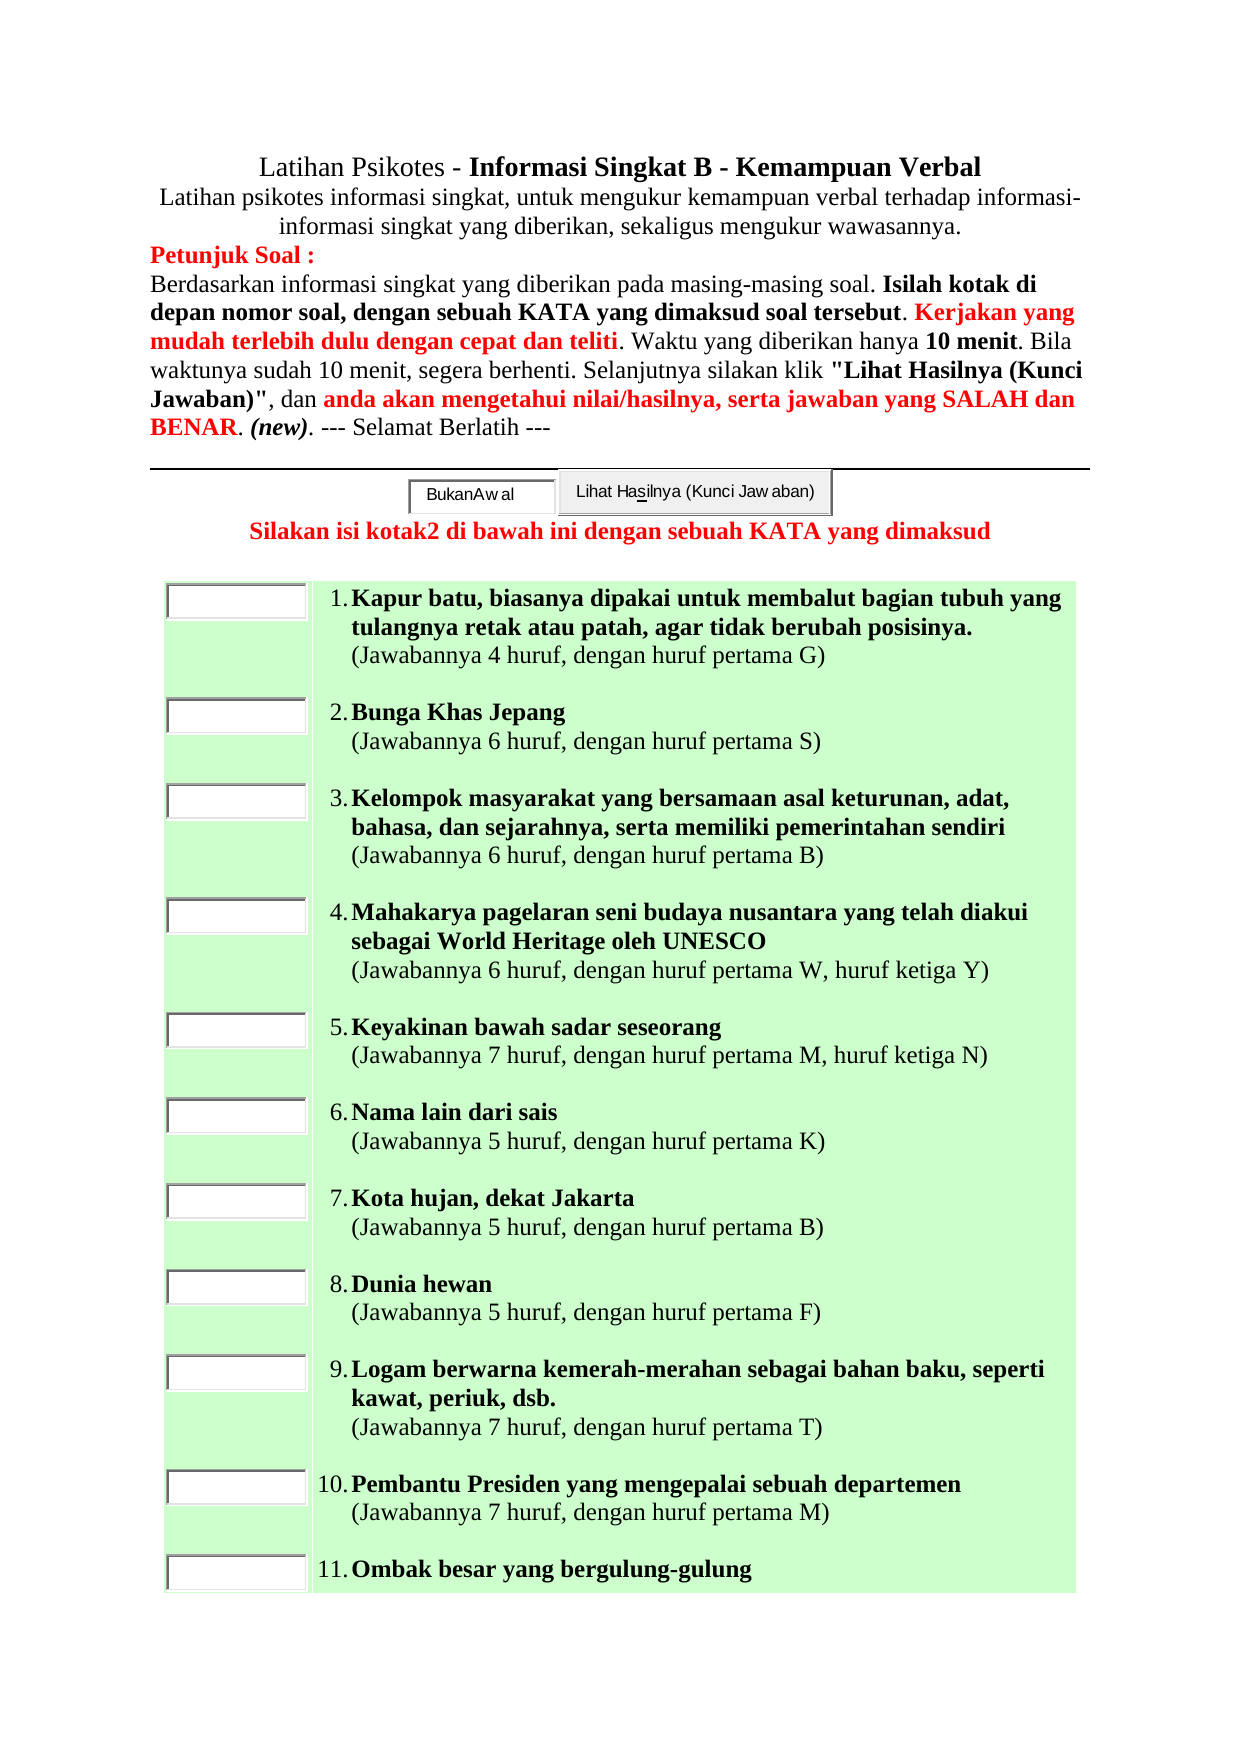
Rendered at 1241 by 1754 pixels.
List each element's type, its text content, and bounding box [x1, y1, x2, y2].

table_cell 9. [313, 1353, 350, 1467]
table_cell 6. [313, 1096, 350, 1181]
table_cell 11. [313, 1553, 350, 1593]
table_cell Pembantu Presiden yang mengepalai sebuah departemen (Jawabannya 7 huruf, dengan huruf pertama M) [350, 1467, 1076, 1553]
table_cell [164, 1553, 312, 1593]
table_header Kapur batu, biasanya dipakai untuk membalut bagian tubuh yang tulangnya retak atau patah, agar tidak berubah posisinya. (Jawabannya 4 huruf, dengan huruf pertama G) [350, 581, 1076, 696]
table_cell [164, 696, 312, 781]
table_cell [164, 1096, 312, 1181]
table_cell Dunia hewan (Jawabannya 5 huruf, dengan huruf pertama F) [350, 1267, 1076, 1353]
table_cell Mahakarya pagelaran seni budaya nusantara yang telah diakui sebagai World Heritage oleh UNESCO (Jawabannya 6 huruf, dengan huruf pertama W, huruf ketiga Y) [350, 896, 1076, 1010]
text Latihan Psikotes - Informasi Singkat B - Kemampuan Verbal [150, 150, 1090, 182]
table_cell 10. [313, 1467, 350, 1553]
table_cell [164, 781, 312, 896]
table_cell Nama lain dari sais (Jawabannya 5 huruf, dengan huruf pertama K) [350, 1096, 1076, 1181]
table_cell 3. [313, 781, 350, 896]
table_cell 5. [313, 1010, 350, 1096]
table_cell Logam berwarna kemerah-merahan sebagai bahan baku, seperti kawat, periuk, dsb. (Jawabannya 7 huruf, dengan huruf pertama T) [350, 1353, 1076, 1467]
table_cell 4. [313, 896, 350, 1010]
table_cell [164, 896, 312, 1010]
table_cell Kelompok masyarakat yang bersamaan asal keturunan, adat, bahasa, dan sejarahnya, serta memiliki pemerintahan sendiri (Jawabannya 6 huruf, dengan huruf pertama B) [350, 781, 1076, 896]
table_cell [164, 1010, 312, 1096]
table_cell [164, 1181, 312, 1267]
table_cell Kota hujan, dekat Jakarta (Jawabannya 5 huruf, dengan huruf pertama B) [350, 1181, 1076, 1267]
table_cell Bunga Khas Jepang (Jawabannya 6 huruf, dengan huruf pertama S) [350, 696, 1076, 781]
table_cell [164, 1267, 312, 1353]
table_header [164, 581, 312, 696]
table_cell [164, 1353, 312, 1467]
table_header 1. [313, 581, 350, 696]
table_cell [164, 1467, 312, 1553]
table_cell 7. [313, 1181, 350, 1267]
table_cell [350, 1553, 1076, 1593]
text Latihan psikotes informasi singkat, untuk mengukur kemampuan verbal terhadap informasi-informasi singkat yang diberikan, sekaligus mengukur wawasannya. [150, 182, 1090, 240]
table_cell Keyakinan bawah sadar seseorang (Jawabannya 7 huruf, dengan huruf pertama M, huruf ketiga N) [350, 1010, 1076, 1096]
table_cell 8. [313, 1267, 350, 1353]
text Silakan isi kotak2 di bawah ini dengan sebuah KATA yang dimaksud [150, 516, 1090, 545]
text Petunjuk Soal : Berdasarkan informasi singkat yang diberikan pada masing-masing soal. Isilah kotak di depan nomor soal, dengan sebuah KATA yang dimaksud soal tersebut. Kerjakan yang mudah terlebih dulu dengan cepat dan teliti. Waktu yang diberikan hanya 10 menit. Bila waktunya sudah 10 menit, segera berhenti. Selanjutnya silakan klik "Lihat Hasilnya (Kunci Jawaban)", dan anda akan mengetahui nilai/hasilnya, serta jawaban yang SALAH dan BENAR. (new). --- Selamat Berlatih --- [150, 240, 1090, 468]
table_cell 2. [313, 696, 350, 781]
